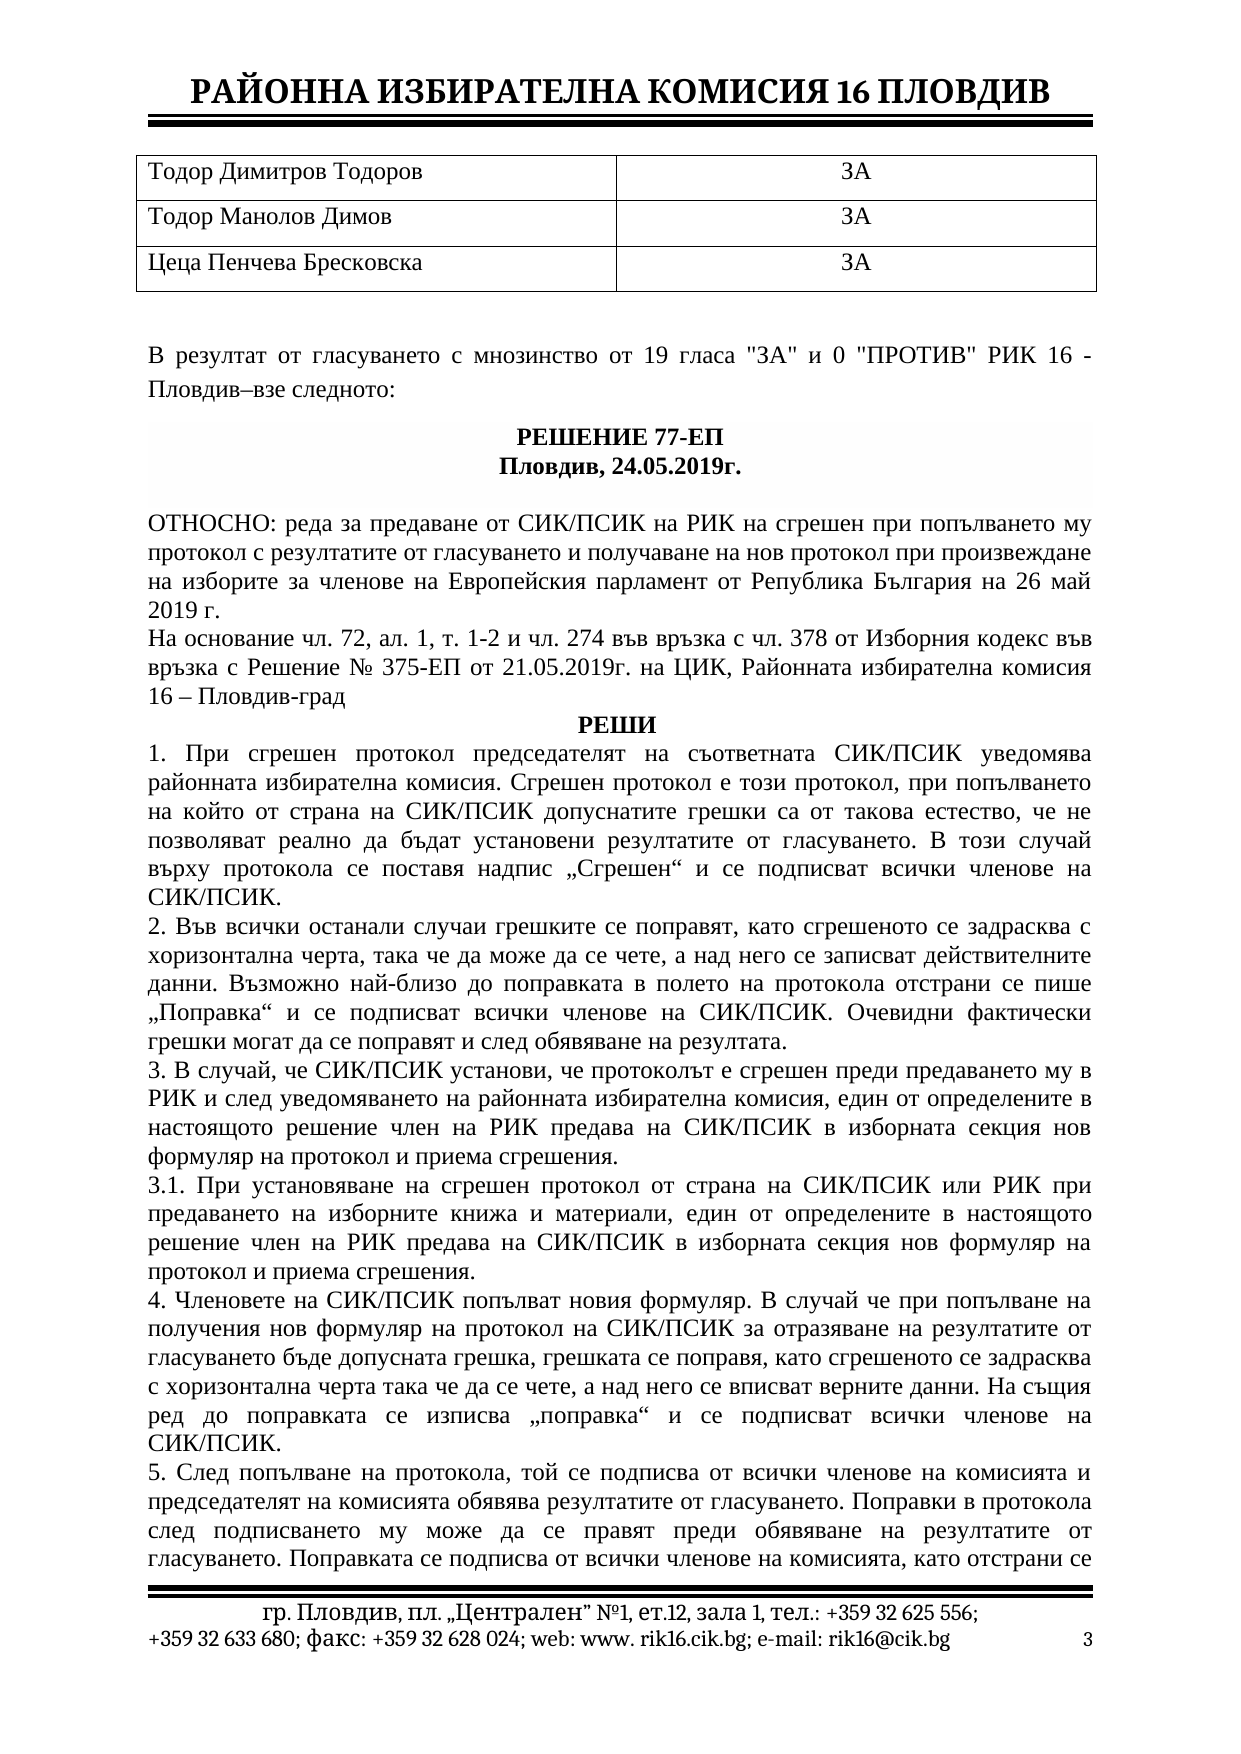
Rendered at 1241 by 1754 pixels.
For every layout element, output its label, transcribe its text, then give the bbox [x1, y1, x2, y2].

table_cell ЗА [617, 201, 1096, 246]
text Пловдив, 24.05.2019г. [148, 451, 1093, 480]
text На основание чл. 72, ал. 1, т. 1-2 и чл. 274 във връзка с чл. 378 от Изборния кодекс във връзка с Решение № 375-ЕП от 21.05.2019г. на ЦИК, Районната избирателна комисия 16 – Пловдив-град [148, 623, 1093, 710]
table_cell Цеца Пенчева Бресковска [137, 247, 616, 291]
text 4. Членовете на СИК/ПСИК попълват новия формуляр. В случай че при попълване на получения нов формуляр на протокол на СИК/ПСИК за отразяване на резултатите от гласуването бъде допусната грешка, грешката се поправя, като сгрешеното се задрасква с хоризонтална черта така че да се чете, а над него се вписват верните данни. На същия ред до поправката се изписва „поправка“ и се подписват всички членове на СИК/ПСИК. [148, 1285, 1093, 1457]
text РЕШЕНИЕ 77-ЕП [148, 422, 1093, 451]
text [148, 1457, 1093, 1572]
text 3.1. При установяване на сгрешен протокол от страна на СИК/ПСИК или РИК при предаването на изборните книжа и материали, един от определените в настоящото решение член на РИК предава на СИК/ПСИК в изборната секция нов формуляр на протокол и приема сгрешения. [148, 1170, 1093, 1285]
text В резултат от гласуването с мнозинство от 19 гласа "ЗА" и 0 "ПРОТИВ" РИК 16 - Пловдив–взе следното: [148, 341, 1093, 402]
text 2. Във всички останали случаи грешките се поправят, като сгрешеното се задрасква с хоризонтална черта, така че да може да се чете, а над него се записват действителните данни. Възможно най-близо до поправката в полето на протокола отстрани се пише „Поправка“ и се подписват всички членове на СИК/ПСИК. Очевидни фактически грешки могат да се поправят и след обявяване на резултата. [148, 911, 1093, 1055]
text ОТНОСНО: реда за предаване от СИК/ПСИК на РИК на сгрешен при попълването му протокол с резултатите от гласуването и получаване на нов протокол при произвеждане на изборите за членове на Европейския парламент от Република България на 26 май 2019 г. [148, 508, 1093, 623]
table_cell Тодор Димитров Тодоров [137, 156, 616, 200]
text 3. В случай, че СИК/ПСИК установи, че протоколът е сгрешен преди предаването му в РИК и след уведомяването на районната избирателна комисия, един от определените в настоящото решение член на РИК предава на СИК/ПСИК в изборната секция нов формуляр на протокол и приема сгрешения. [148, 1055, 1093, 1170]
table_cell Тодор Манолов Димов [137, 201, 616, 246]
text 1. При сгрешен протокол председателят на съответната СИК/ПСИК уведомява районната избирателна комисия. Сгрешен протокол е този протокол, при попълването на който от страна на СИК/ПСИК допуснатите грешки са от такова естество, че не позволяват реално да бъдат установени резултатите от гласуването. В този случай върху протокола се поставя надпис „Сгрешен“ и се подписват всички членове на СИК/ПСИК. [148, 738, 1093, 911]
text РЕШИ [148, 710, 1093, 738]
table_cell ЗА [617, 156, 1096, 200]
table_cell ЗА [617, 247, 1096, 291]
